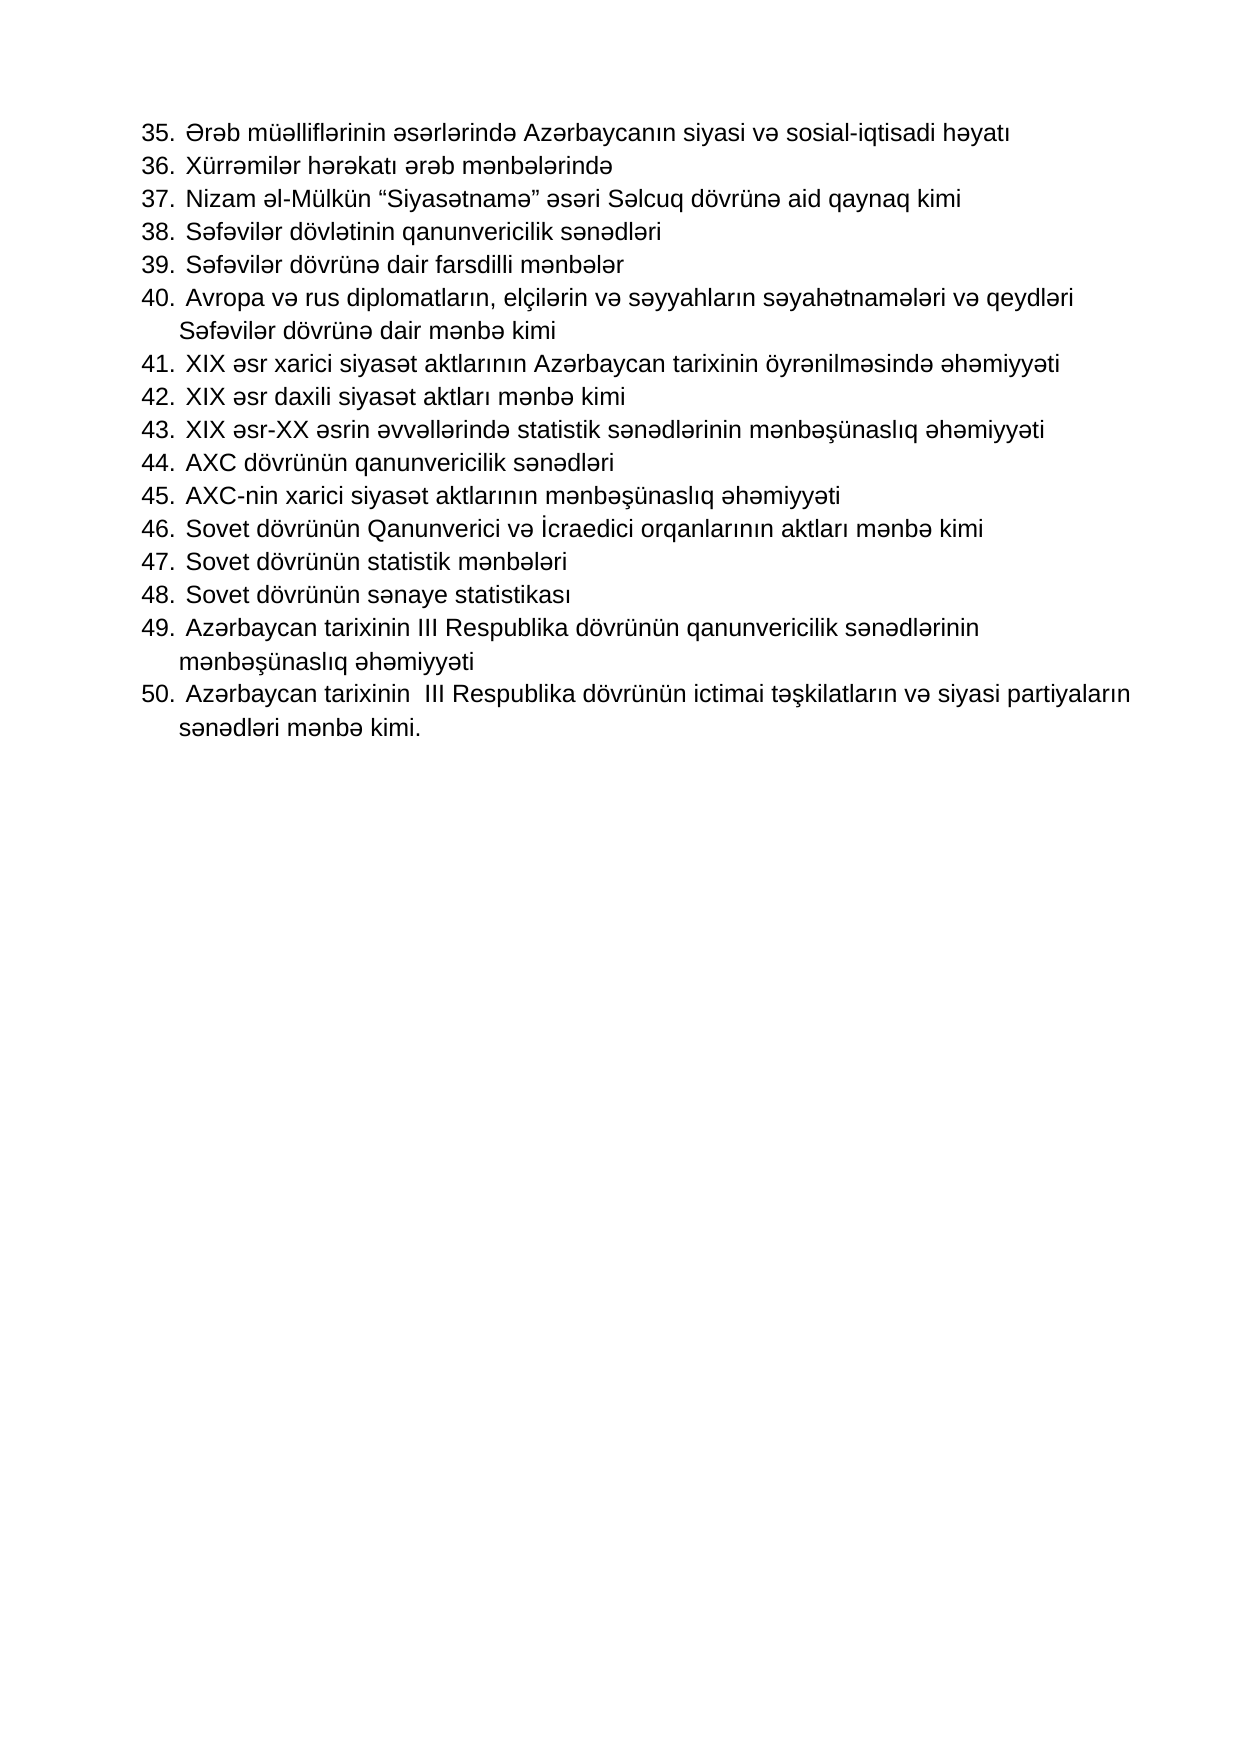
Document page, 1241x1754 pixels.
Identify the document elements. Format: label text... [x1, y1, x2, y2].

list AXC-nin xarici siyasət aktlarının mənbəşünaslıq əhəmiyyəti [141, 481, 1152, 510]
list XIX əsr xarici siyasət aktlarının Azərbaycan tarixinin öyrənilməsində əhəmiyyəti [141, 349, 1152, 378]
list Nizam əl-Mülkün “Siyasətnamə” əsəri Səlcuq dövrünə aid qaynaq kimi [141, 184, 1152, 213]
list Avropa və rus diplomatların, elçilərin və səyyahların səyahətnamələri və qeydləri Səfəvilər dövrünə dair mənbə kimi [141, 283, 1152, 345]
list Azərbaycan tarixinin III Respublika dövrünün qanunvericilik sənədlərinin mənbəşünaslıq əhəmiyyəti [141, 613, 1152, 675]
list Sovet dövrünün statistik mənbələri [141, 547, 1152, 576]
list XIX əsr-XX əsrin əvvəllərində statistik sənədlərinin mənbəşünaslıq əhəmiyyəti [141, 415, 1152, 444]
list Səfəvilər dövrünə dair farsdilli mənbələr [141, 250, 1152, 279]
list AXC dövrünün qanunvericilik sənədləri [141, 448, 1152, 477]
list Xürrəmilər hərəkatı ərəb mənbələrində [141, 151, 1152, 180]
list Sovet dövrünün sənaye statistikası [141, 580, 1152, 609]
list Azərbaycan tarixinin III Respublika dövrünün ictimai təşkilatların və siyasi partiyaların sənədləri mənbə kimi. [141, 679, 1152, 741]
list XIX əsr daxili siyasət aktları mənbə kimi [141, 382, 1152, 411]
list Sovet dövrünün Qanunverici və İcraedici orqanlarının aktları mənbə kimi [141, 514, 1152, 543]
list Səfəvilər dövlətinin qanunvericilik sənədləri [141, 217, 1152, 246]
list Ərəb müəlliflərinin əsərlərində Azərbaycanın siyasi və sosial-iqtisadi həyatı [141, 118, 1152, 147]
